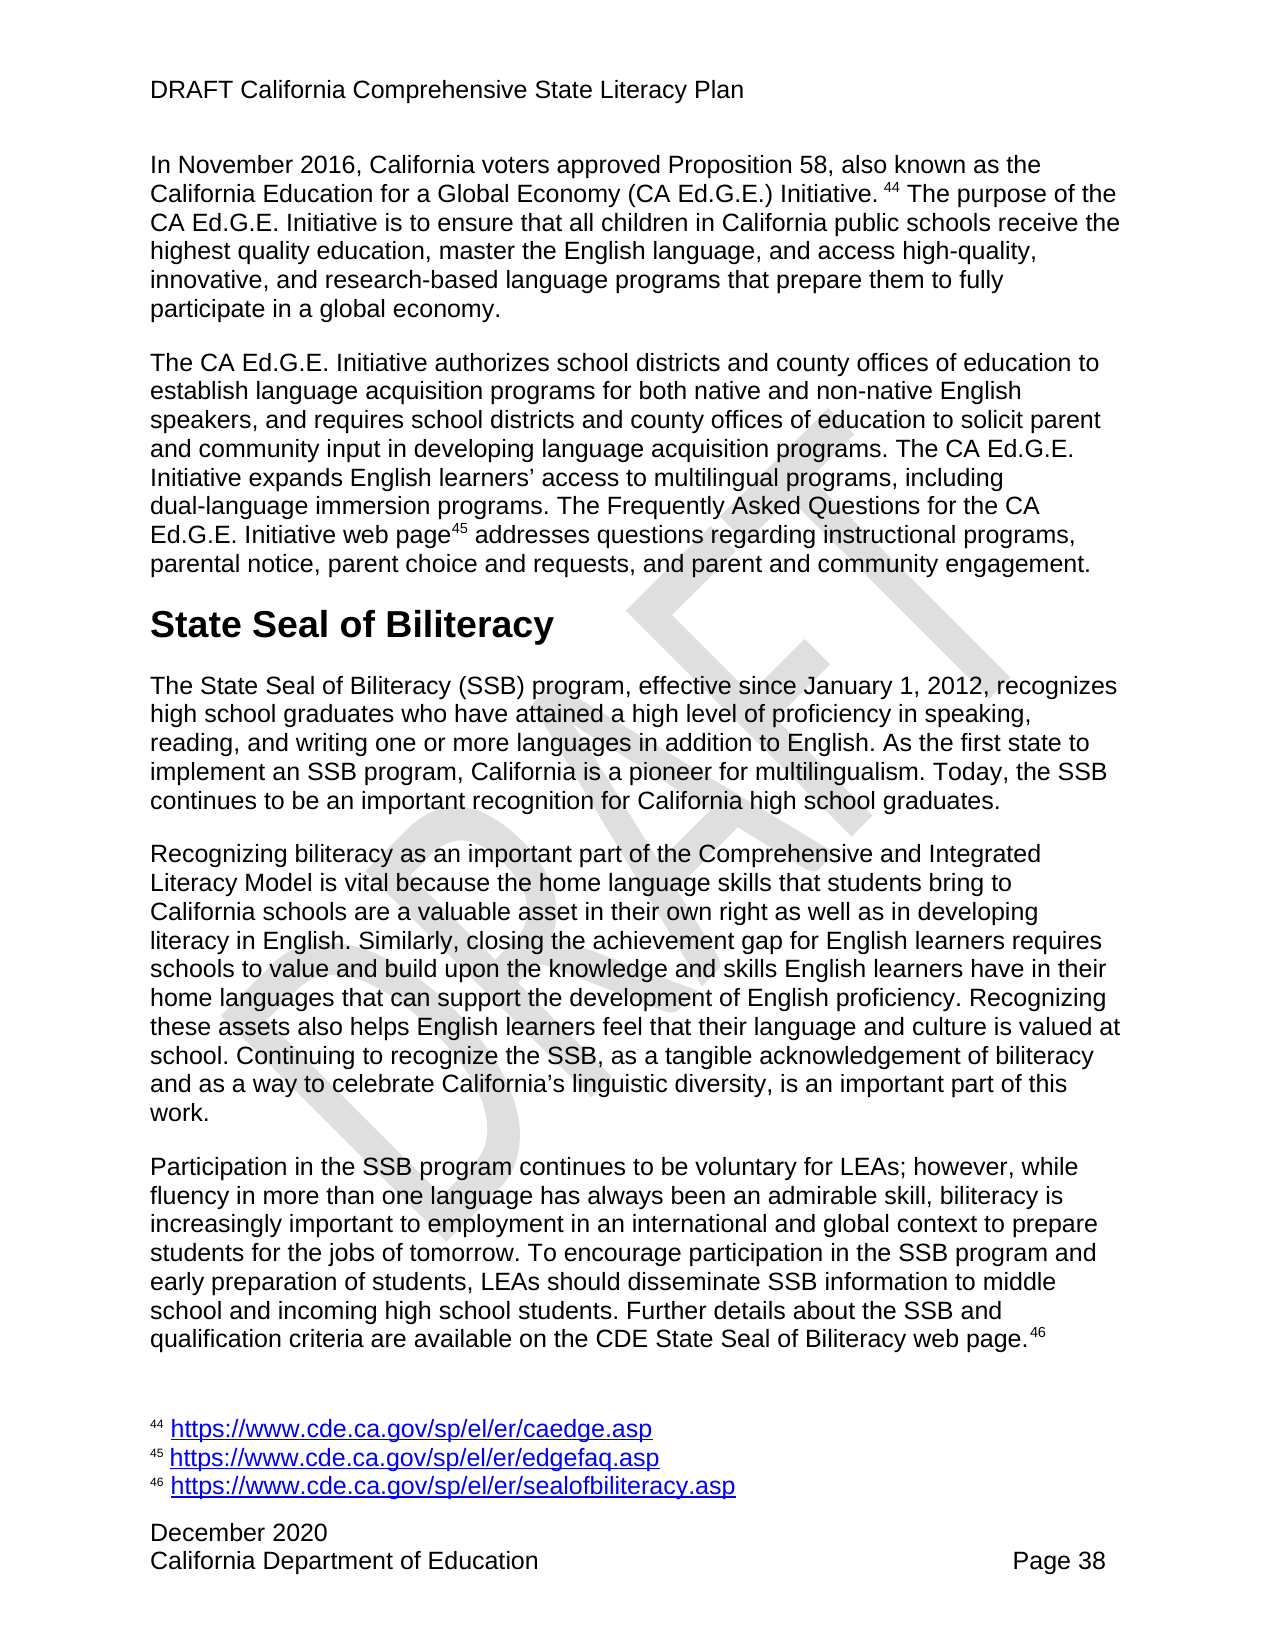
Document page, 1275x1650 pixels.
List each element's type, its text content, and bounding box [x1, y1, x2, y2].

text In November 2016, California voters approved Proposition 58, also known as the California Education for a Global Economy (CA Ed.G.E.) Initiative. The purpose of the CA Ed.G.E. Initiative is to ensure that all children in California public schools receive the highest quality education, master the English language, and access high-quality, innovative, and research-based language programs that prepare them to fully participate in a global economy. [150, 150, 1125, 322]
subtitle State Seal of Biliteracy [150, 602, 1125, 646]
text Recognizing biliteracy as an important part of the Comprehensive and Integrated Literacy Model is vital because the home language skills that students bring to California schools are a valuable asset in their own right as well as in developing literacy in English. Similarly, closing the achievement gap for English learners requires schools to value and build upon the knowledge and skills English learners have in their home languages that can support the development of English proficiency. Recognizing these assets also helps English learners feel that their language and culture is valued at school. Continuing to recognize the SSB, as a tangible acknowledgement of biliteracy and as a way to celebrate California’s linguistic diversity, is an important part of this work. [150, 839, 1125, 1127]
text The CA Ed.G.E. Initiative authorizes school districts and county offices of education to establish language acquisition programs for both native and non-native English speakers, and requires school districts and county offices of education to solicit parent and community input in developing language acquisition programs. The CA Ed.G.E. Initiative expands English learners’ access to multilingual programs, including dual-language immersion programs. The Frequently Asked Questions for the CA Ed.G.E. Initiative web page addresses questions regarding instructional programs, parental notice, parent choice and requests, and parent and community engagement. [150, 347, 1125, 577]
text Participation in the SSB program continues to be voluntary for LEAs; however, while fluency in more than one language has always been an admirable skill, biliteracy is increasingly important to employment in an international and global context to prepare students for the jobs of tomorrow. To encourage participation in the SSB program and early preparation of students, LEAs should disseminate SSB information to middle school and incoming high school students. Further details about the SSB and qualification criteria are available on the CDE State Seal of Biliteracy web page. [150, 1152, 1125, 1353]
text The State Seal of Biliteracy (SSB) program, effective since January 1, 2012, recognizes high school graduates who have attained a high level of proficiency in speaking, reading, and writing one or more languages in addition to English. As the first state to implement an SSB program, California is a pioneer for multilingualism. Today, the SSB continues to be an important recognition for California high school graduates. [150, 671, 1125, 814]
